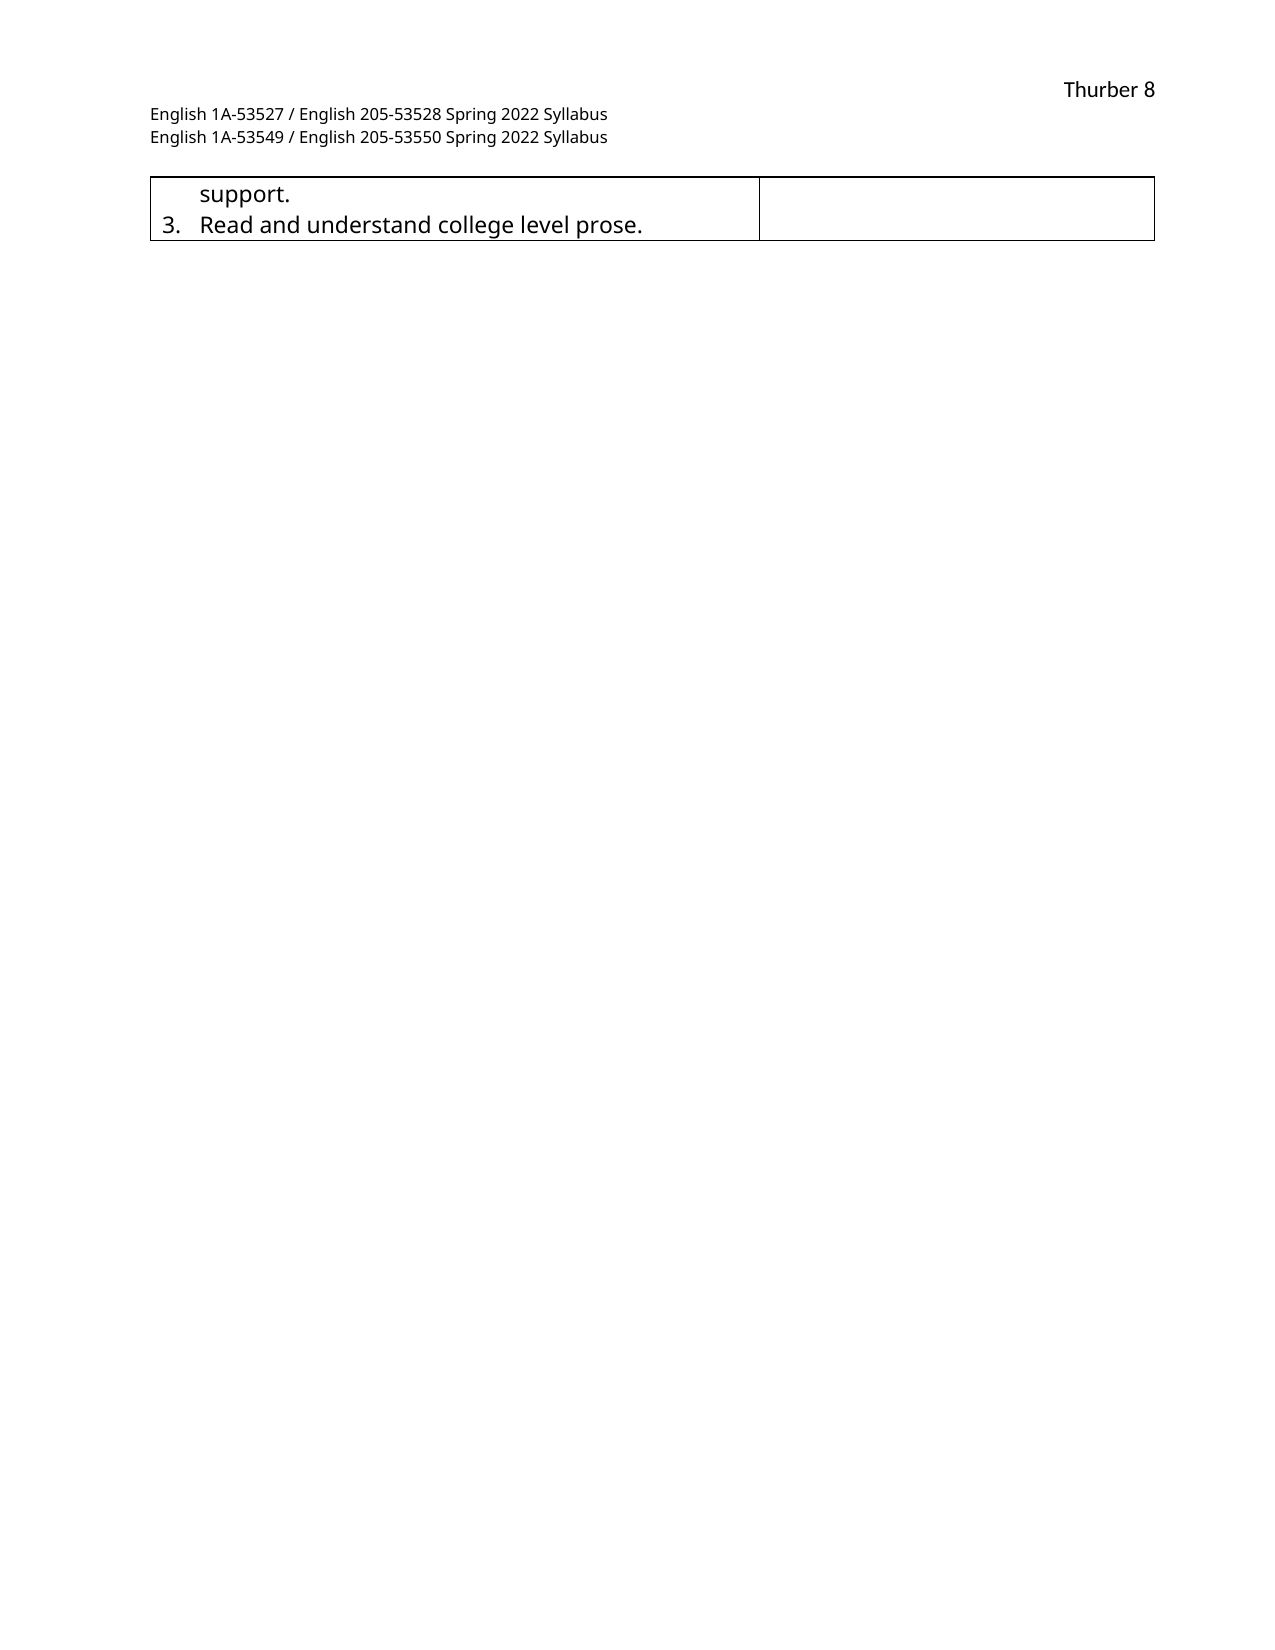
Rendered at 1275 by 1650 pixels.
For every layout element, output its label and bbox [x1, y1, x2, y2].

table_cell [151, 178, 759, 240]
table_cell [760, 178, 1154, 240]
